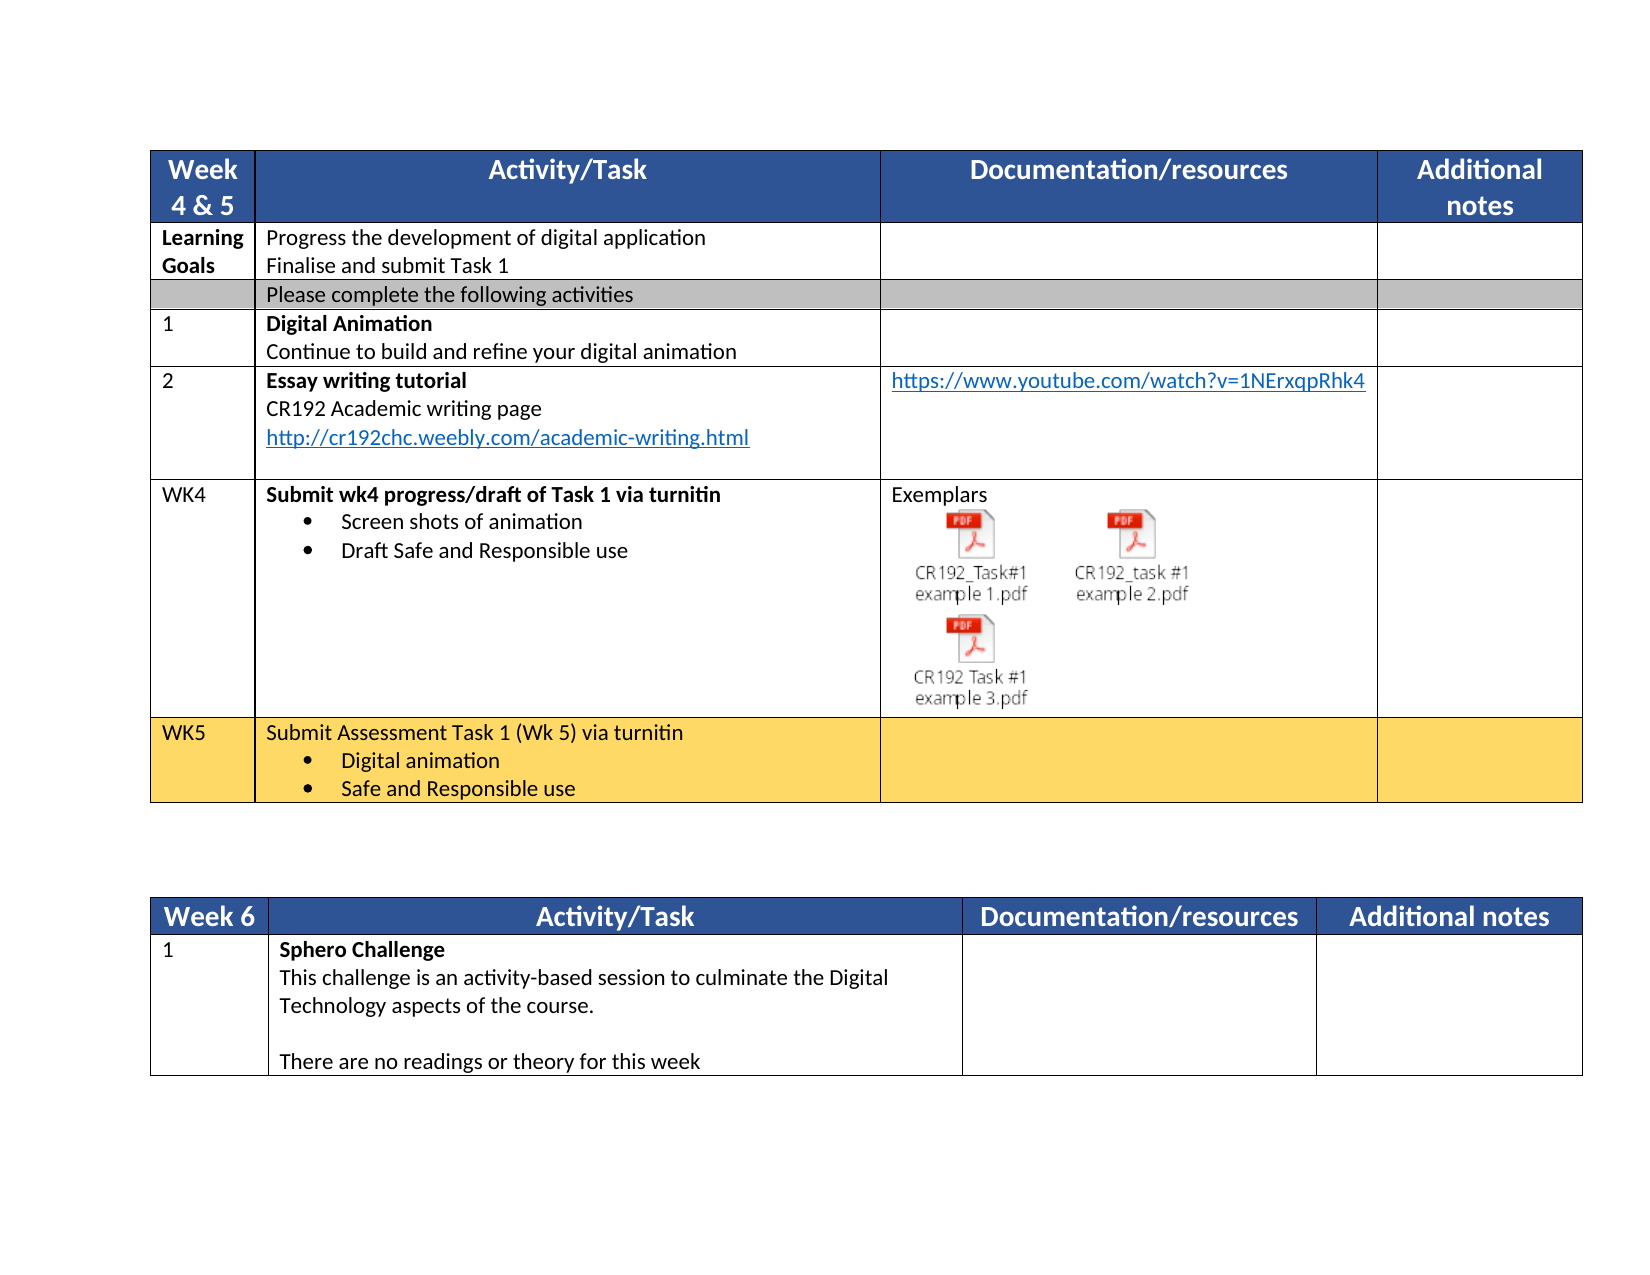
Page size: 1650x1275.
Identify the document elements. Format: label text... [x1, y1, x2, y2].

table_cell [1378, 718, 1582, 802]
table_cell Submit wk4 progress/draft of Task 1 via turnitin Screen shots of animation Draft Safe and Responsible use [256, 480, 880, 717]
table_cell [881, 718, 1377, 802]
table_cell Please complete the following activities [256, 280, 880, 308]
table_header Activity/Task [269, 898, 962, 934]
table_cell Exemplars [881, 480, 1377, 717]
table_cell Learning Goals [151, 223, 254, 279]
table_cell Submit Assessment Task 1 (Wk 5) via turnitin Digital animation Safe and Responsible use [256, 718, 880, 802]
table_cell [1378, 280, 1582, 308]
table_cell [1317, 935, 1582, 1075]
table_cell [963, 935, 1316, 1075]
table_cell [1378, 480, 1582, 717]
table_cell 2 [151, 367, 254, 479]
table_cell Essay writing tutorial CR192 Academic writing page http://cr192chc.weebly.com/academic-writing.html [256, 367, 880, 479]
table_cell Sphero Challenge This challenge is an activity-based session to culminate the Digital Technology aspects of the course. There are no readings or theory for this week [269, 935, 962, 1075]
table_cell [881, 223, 1377, 279]
table_cell [1378, 223, 1582, 279]
table_cell [881, 280, 1377, 308]
table_cell [1378, 367, 1582, 479]
table_cell 1 [151, 935, 268, 1075]
table_header Additional notes [1378, 151, 1582, 222]
table_cell [151, 280, 254, 308]
table_header Documentation/resources [881, 151, 1377, 222]
table_header Documentation/resources [963, 898, 1316, 934]
table_cell Digital Animation Continue to build and refine your digital animation [256, 310, 880, 366]
table_cell [1378, 310, 1582, 366]
table_cell WK4 [151, 480, 254, 717]
table_header Week 4 & 5 [151, 151, 254, 222]
table_header Additional notes [1317, 898, 1582, 934]
table_header Week 6 [151, 898, 268, 934]
table_header Activity/Task [256, 151, 880, 222]
table_cell 1 [151, 310, 254, 366]
table_cell WK5 [151, 718, 254, 802]
table_cell [881, 310, 1377, 366]
table_cell Progress the development of digital application Finalise and submit Task 1 [256, 223, 880, 279]
table_cell https://www.youtube.com/watch?v=1NErxqpRhk4 [881, 367, 1377, 479]
